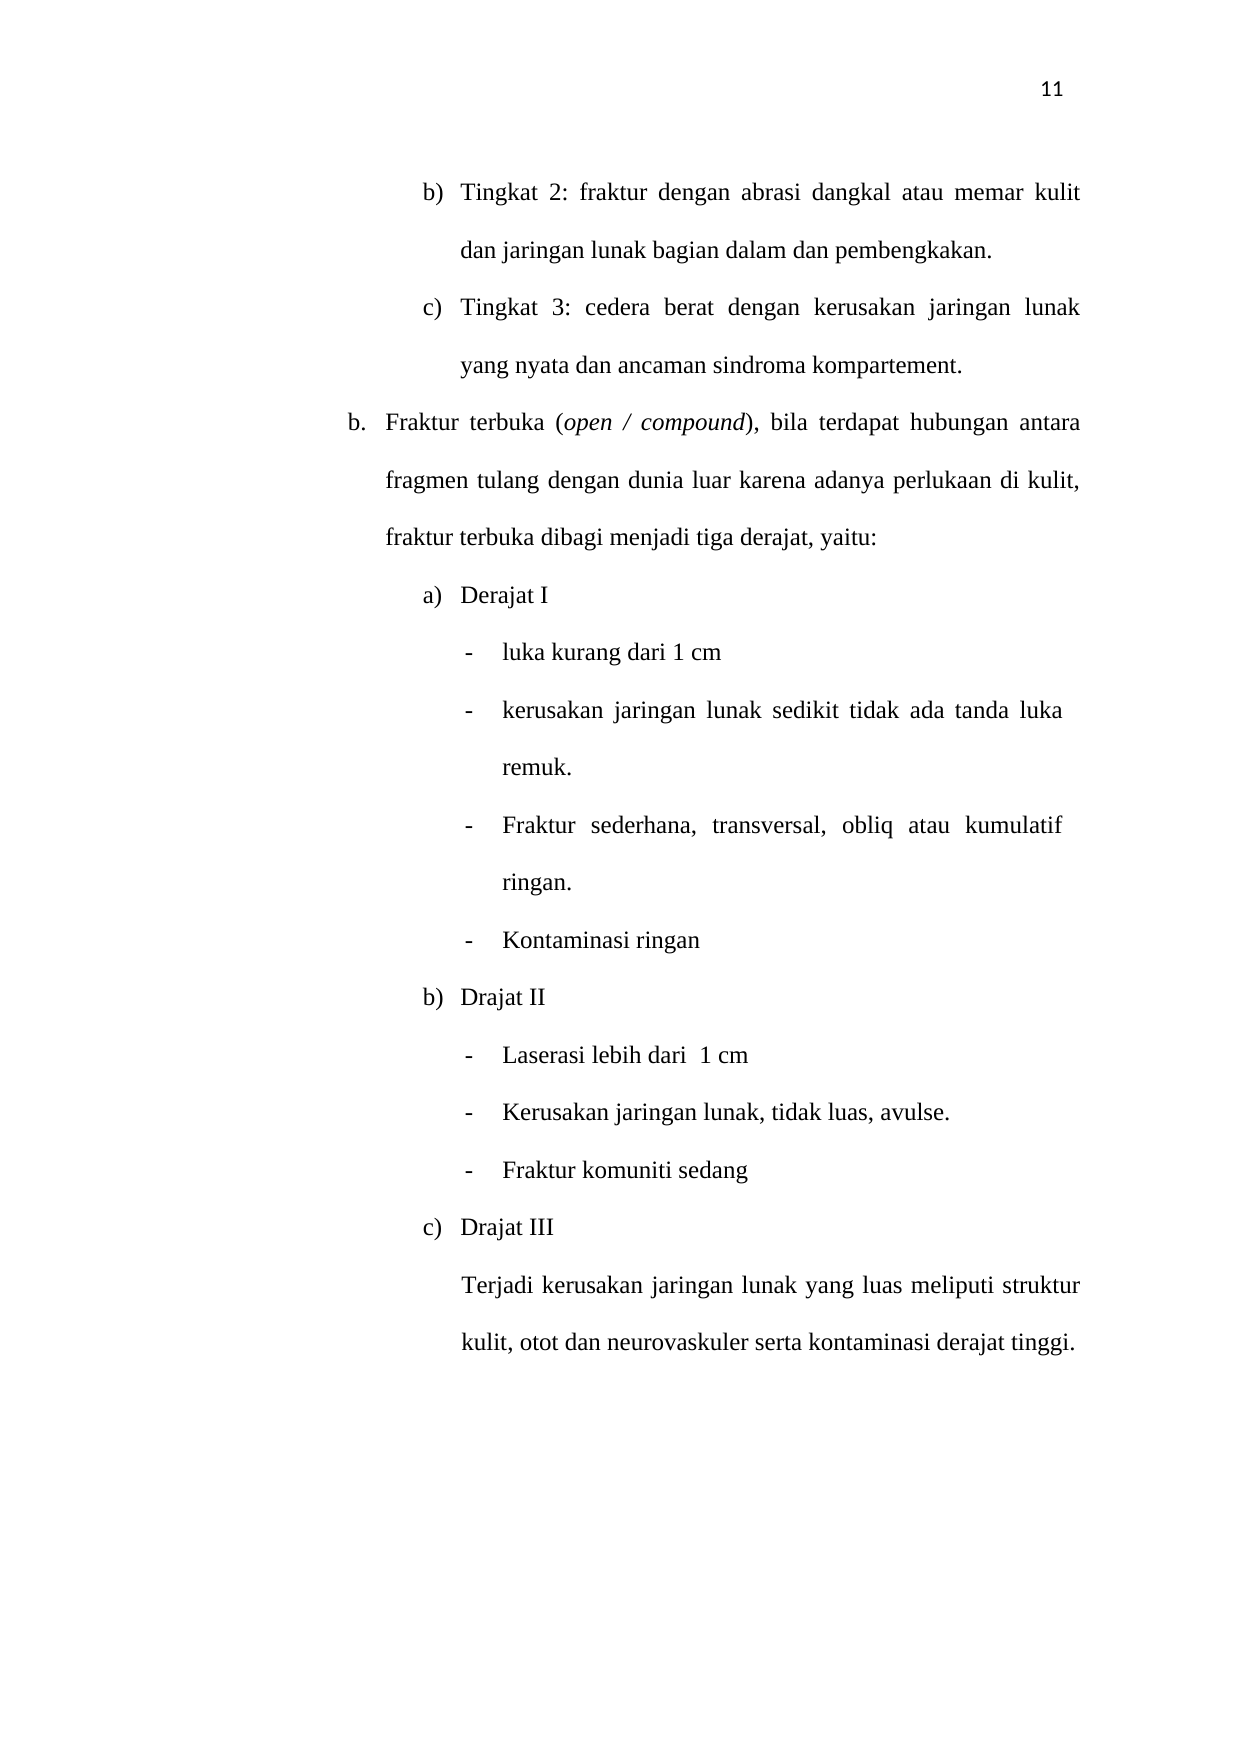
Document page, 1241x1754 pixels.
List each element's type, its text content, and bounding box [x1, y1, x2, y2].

list Fraktur terbuka (open / compound), bila terdapat hubungan antara fragmen tulang dengan dunia luar karena adanya perlukaan di kulit, fraktur terbuka dibagi menjadi tiga derajat, yaitu: [348, 407, 1081, 551]
list Kerusakan jaringan lunak, tidak luas, avulse. [464, 1097, 1063, 1126]
list Tingkat 3: cedera berat dengan kerusakan jaringan lunak yang nyata dan ancaman sindroma kompartement. [423, 292, 1081, 378]
list luka kurang dari 1 cm [464, 637, 1063, 666]
list Drajat II [423, 982, 1063, 1011]
list kerusakan jaringan lunak sedikit tidak ada tanda luka remuk. [464, 695, 1063, 781]
list Terjadi kerusakan jaringan lunak yang luas meliputi struktur kulit, otot dan neurovaskuler serta kontaminasi derajat tinggi. [461, 1270, 1081, 1356]
list Drajat III [423, 1212, 1081, 1241]
list Kontaminasi ringan [464, 925, 1063, 953]
list Laserasi lebih dari 1 cm [464, 1040, 1063, 1068]
list Fraktur komuniti sedang [464, 1155, 1063, 1183]
list Derajat I [423, 580, 1081, 608]
list Tingkat 2: fraktur dengan abrasi dangkal atau memar kulit dan jaringan lunak bagian dalam dan pembengkakan. [423, 177, 1081, 263]
list Fraktur sederhana, transversal, obliq atau kumulatif ringan. [464, 810, 1063, 896]
